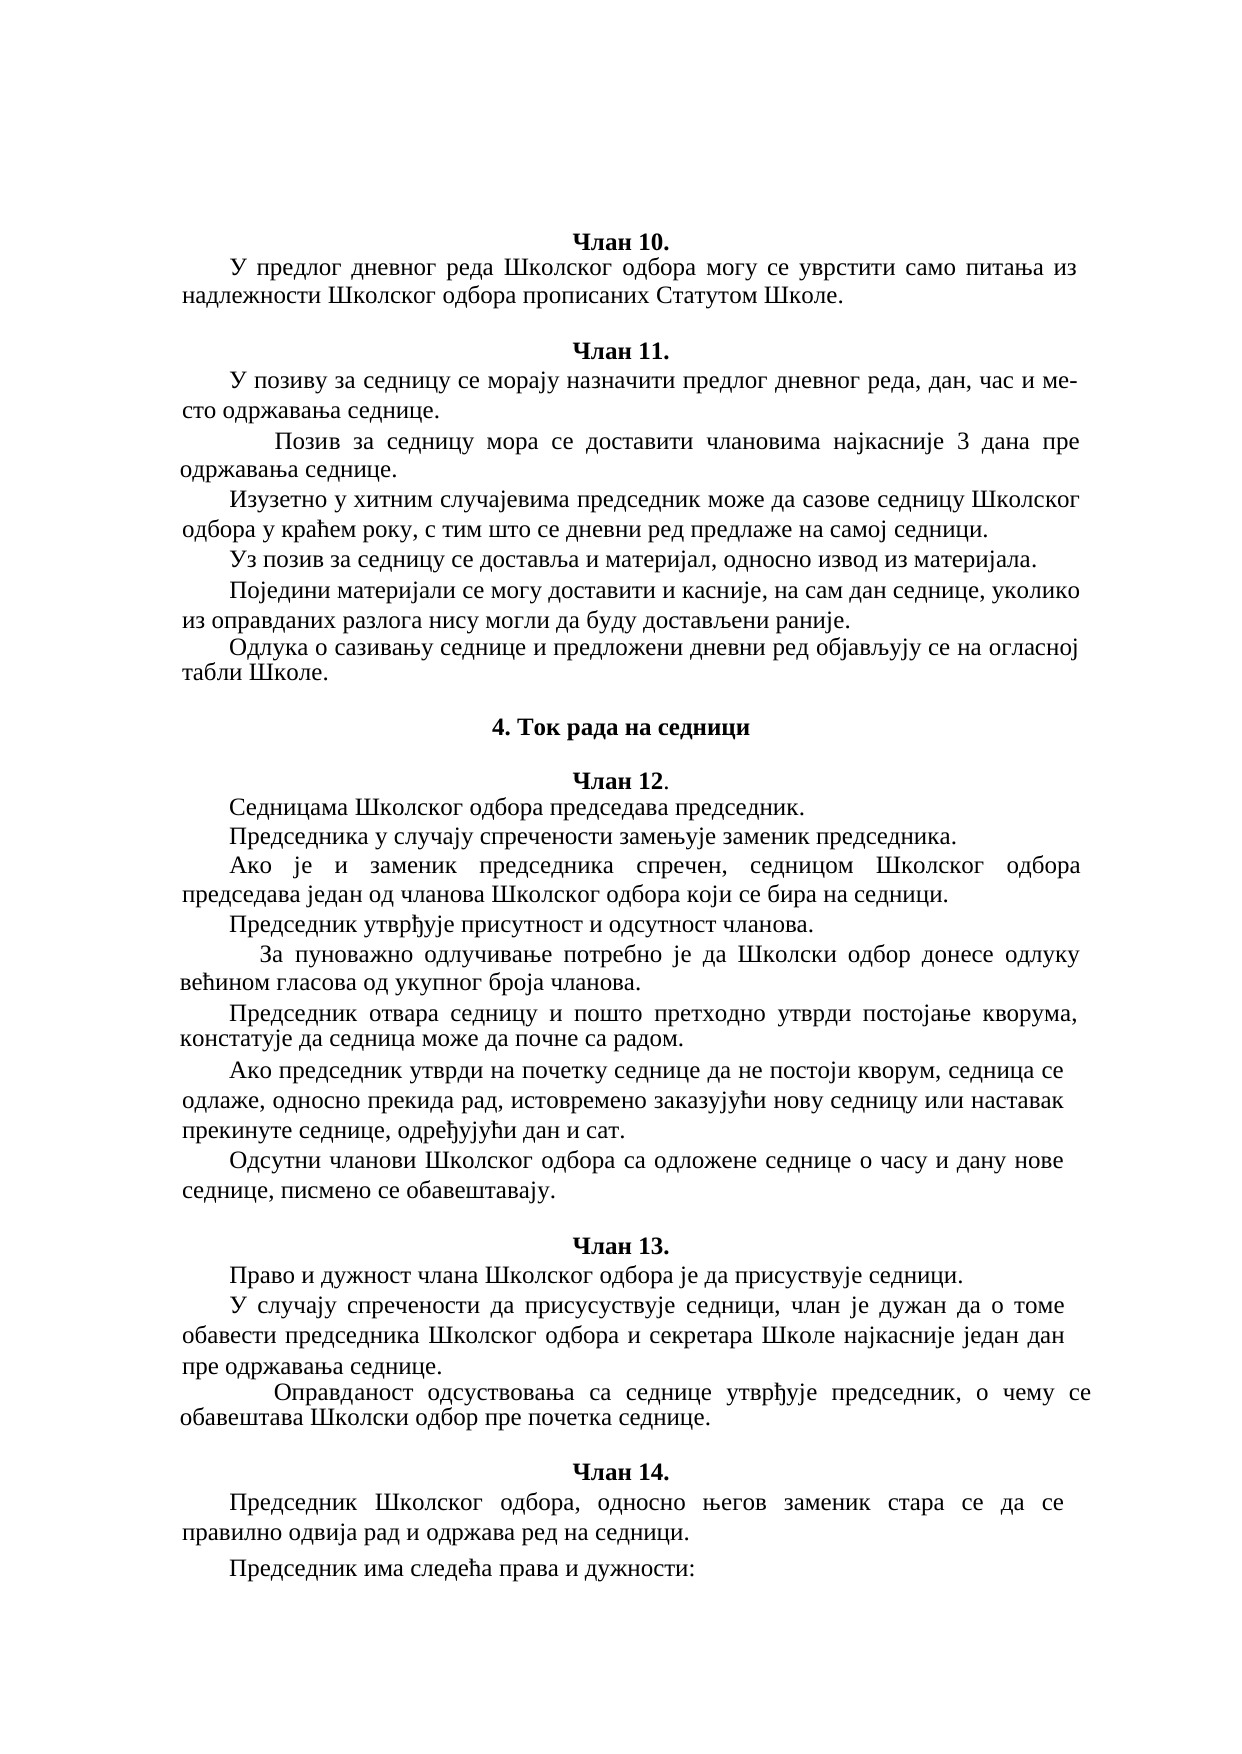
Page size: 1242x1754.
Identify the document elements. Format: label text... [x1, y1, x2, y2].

text Право и дужност члана Школског одбора је да присуствује седници. [229, 1260, 1092, 1289]
text надлежности Школског одбора прописаних Статутом Школе. [182, 281, 1092, 309]
text Поједини материјали се могу доставити и касније, на сам дан седнице, уколико из оправданих разлога нису могли да буду достављени раније. [182, 575, 1080, 633]
text За пуноважно одлучивање потребно је да Школски одбор донесе одлуку већином гласова од укупног броја чланова. [179, 939, 1080, 996]
text 4. Ток рада на седници [473, 712, 769, 741]
text Председник има следећа права и дужности: [229, 1553, 1092, 1582]
text Ако је и заменик председника спречен, седницом Школског одбора председава један од чланова Школског одбора који се бира на седници. [182, 850, 1080, 908]
text Члан 10. [547, 227, 695, 255]
text Председник отвара седницу и пошто претходно утврди постојање кворума, [229, 998, 1080, 1026]
text Одсутни чланови Школског одбора са одложене седнице о часу и дану нове седнице, писмено се обавештавају. [182, 1145, 1064, 1204]
text Члан 14. [547, 1457, 695, 1486]
text констатује да седница може да почне са радом. [179, 1027, 1080, 1052]
text Седницама Школског одбора председава председник. [229, 795, 1080, 820]
text Председника у случају спречености замењује заменик председника. [229, 821, 1080, 850]
text У случају спречености да присусуствује седници, члан је дужан да о томе обавести председника Школског одбора и секретара Школе најкасније један дан пре одржавања седнице. [182, 1291, 1064, 1379]
text табли Школе. [182, 660, 1080, 685]
text Уз позив за седницу се доставља и материјал, односно извод из материјала. [229, 544, 1080, 573]
text У позиву за седницу се морају назначити предлог дневног реда, дан, час и ме- [229, 366, 1080, 394]
text Члан 11. [547, 336, 695, 365]
text Одлука о сазивању седнице и предложени дневни ред објављују се на огласној [229, 635, 1080, 660]
text Председник утврђује присутност и одсутност чланова. [229, 909, 1080, 937]
text Члан 13. [547, 1231, 695, 1260]
text Члан 12. [547, 766, 695, 795]
text Оправданост одсуствовања са седнице утврђује председник, о чему се обавештава Школски одбор пре почетка седнице. [179, 1381, 1092, 1431]
text У предлог дневног реда Школског одбора могу се уврстити само питања из [229, 255, 1092, 280]
text Позив за седницу мора се доставити члановима најкасније 3 дана пре одржавања седнице. [179, 426, 1080, 483]
text Ако председник утврди на почетку седнице да не постоји кворум, седница се одлаже, односно прекида рад, истовремено заказујући нову седницу или наставак прекинуте седнице, одређујући дан и сат. [182, 1055, 1064, 1144]
text Председник Школског одбора, односно његов заменик стара се да се правилно одвија рад и одржава ред на седници. [182, 1487, 1064, 1546]
text сто одржавања седнице. [182, 396, 1080, 424]
text Изузетно у хитним случајевима председник може да сазове седницу Школског одбора у краћем року, с тим што се дневни ред предлаже на самој седници. [182, 484, 1080, 543]
